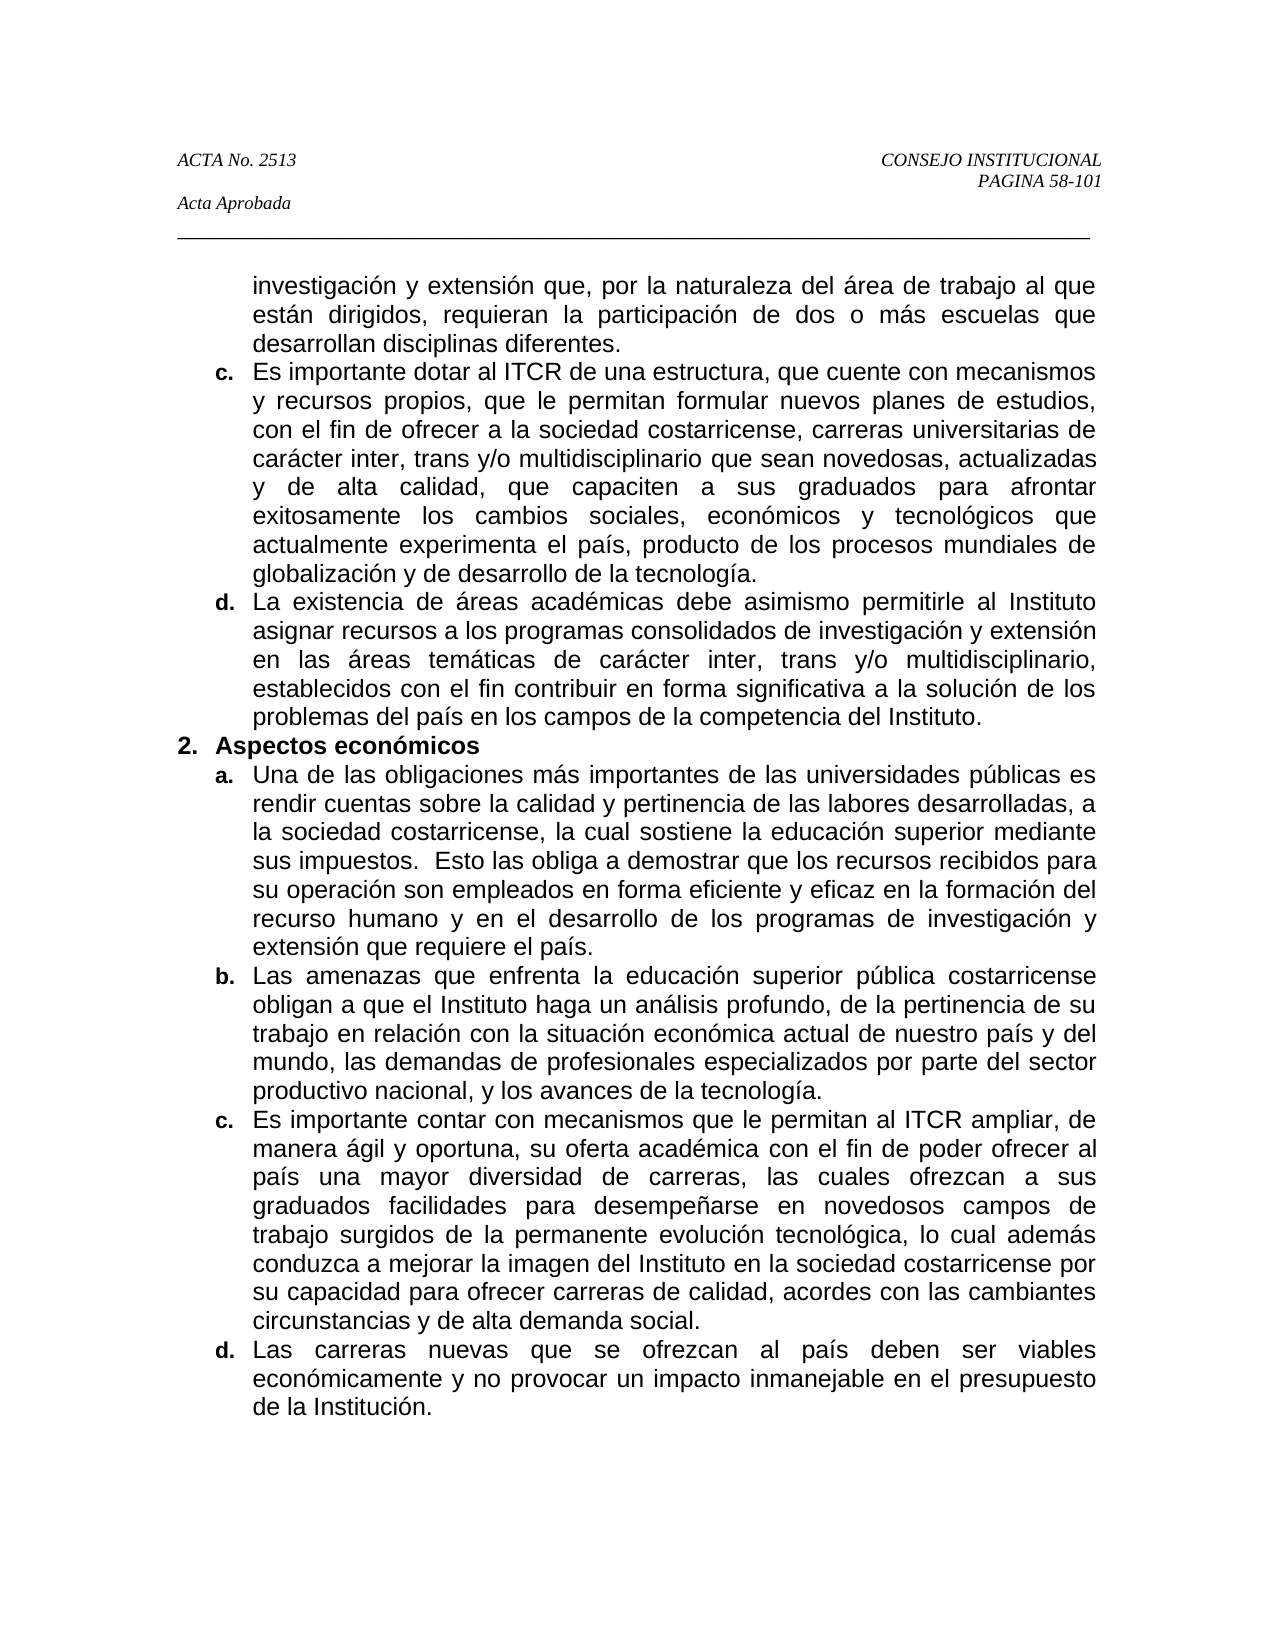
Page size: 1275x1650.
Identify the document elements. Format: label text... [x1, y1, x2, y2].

list La existencia de áreas académicas debe asimismo permitirle al Instituto asignar recursos a los programas consolidados de investigación y extensión en las áreas temáticas de carácter inter, trans y/o multidisciplinario, establecidos con el fin contribuir en forma significativa a la solución de los problemas del país en los campos de la competencia del Instituto. [215, 587, 1098, 731]
list Es importante contar con mecanismos que le permitan al ITCR ampliar, de manera ágil y oportuna, su oferta académica con el fin de poder ofrecer al país una mayor diversidad de carreras, las cuales ofrezcan a sus graduados facilidades para desempeñarse en novedosos campos de trabajo surgidos de la permanente evolución tecnológica, lo cual además conduzca a mejorar la imagen del Instituto en la sociedad costarricense por su capacidad para ofrecer carreras de calidad, acordes con las cambiantes circunstancias y de alta demanda social. [215, 1105, 1098, 1335]
list Aspectos económicos [177, 731, 1098, 760]
list Las carreras nuevas que se ofrezcan al país deben ser viables económicamente y no provocar un impacto inmanejable en el presupuesto de la Institución. [215, 1335, 1098, 1421]
list Una de las obligaciones más importantes de las universidades públicas es rendir cuentas sobre la calidad y pertinencia de las labores desarrolladas, a la sociedad costarricense, la cual sostiene la educación superior mediante sus impuestos. Esto las obliga a demostrar que los recursos recibidos para su operación son empleados en forma eficiente y eficaz en la formación del recurso humano y en el desarrollo de los programas de investigación y extensión que requiere el país. [215, 760, 1098, 961]
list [215, 271, 1098, 357]
list Las amenazas que enfrenta la educación superior pública costarricense obligan a que el Instituto haga un análisis profundo, de la pertinencia de su trabajo en relación con la situación económica actual de nuestro país y del mundo, las demandas de profesionales especializados por parte del sector productivo nacional, y los avances de la tecnología. [215, 961, 1098, 1105]
list Es importante dotar al ITCR de una estructura, que cuente con mecanismos y recursos propios, que le permitan formular nuevos planes de estudios, con el fin de ofrecer a la sociedad costarricense, carreras universitarias de carácter inter, trans y/o multidisciplinario que sean novedosas, actualizadas y de alta calidad, que capaciten a sus graduados para afrontar exitosamente los cambios sociales, económicos y tecnológicos que actualmente experimenta el país, producto de los procesos mundiales de globalización y de desarrollo de la tecnología. [215, 357, 1098, 587]
